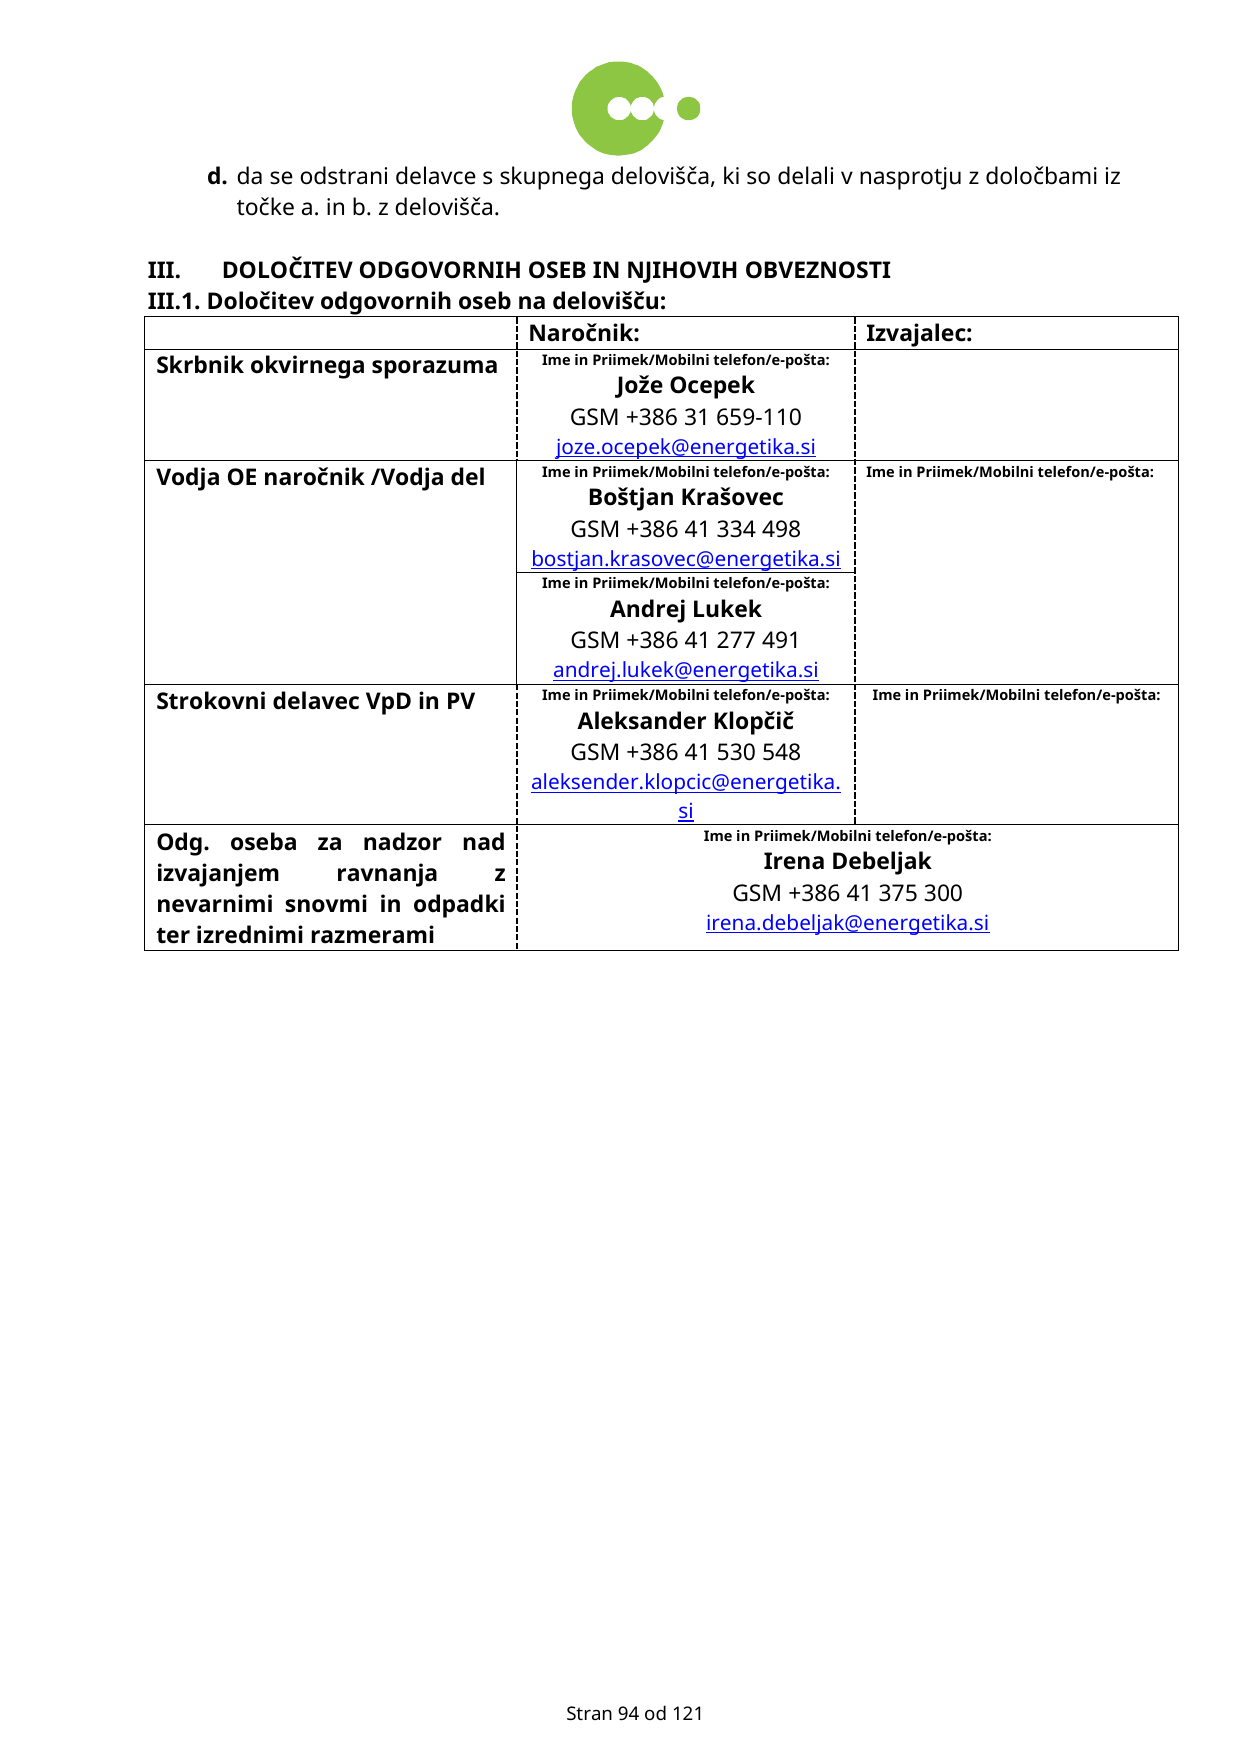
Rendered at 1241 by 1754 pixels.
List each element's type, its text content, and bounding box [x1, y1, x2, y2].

text III.1. Določitev odgovornih oseb na delovišču: [148, 285, 1122, 316]
list da se odstrani delavce s skupnega delovišča, ki so delali v nasprotju z določbami iz točke a. in b. z delovišča. [207, 160, 1122, 222]
table_cell Vodja OE naročnik /Vodja del [145, 461, 516, 572]
table_cell Ime in Priimek/Mobilni telefon/e-pošta: Andrej Lukek GSM +386 41 277 491 andrej.lukek@energetika.si [517, 573, 855, 684]
table_header [145, 317, 517, 348]
table_cell Ime in Priimek/Mobilni telefon/e-pošta: [855, 685, 1178, 824]
table_cell Ime in Priimek/Mobilni telefon/e-pošta: Irena Debeljak GSM +386 41 375 300 irena.debeljak@energetika.si [517, 825, 1178, 950]
table_cell [145, 572, 516, 684]
table_cell Ime in Priimek/Mobilni telefon/e-pošta: Boštjan Krašovec GSM +386 41 334 498 bostjan.krasovec@energetika.si [517, 461, 855, 572]
table_header Izvajalec: [855, 317, 1178, 348]
table_cell Strokovni delavec VpD in PV [145, 685, 517, 824]
table_cell [855, 572, 1178, 684]
table_cell Ime in Priimek/Mobilni telefon/e-pošta: Aleksander Klopčič GSM +386 41 530 548 aleksender.klopcic@energetika.si [517, 685, 855, 824]
table_cell Skrbnik okvirnega sporazuma [145, 350, 517, 460]
table_cell [855, 350, 1178, 460]
table_header Naročnik: [517, 317, 855, 348]
text III. DOLOČITEV ODGOVORNIH OSEB IN NJIHOVIH OBVEZNOSTI [148, 254, 1117, 285]
table_cell Odg. oseba za nadzor nad izvajanjem ravnanja z nevarnimi snovmi in odpadki ter izrednimi razmerami [145, 825, 517, 950]
table_cell Ime in Priimek/Mobilni telefon/e-pošta: [855, 461, 1178, 572]
table_cell Ime in Priimek/Mobilni telefon/e-pošta: Jože Ocepek GSM +386 31 659-110 joze.ocepek@energetika.si [517, 350, 855, 460]
